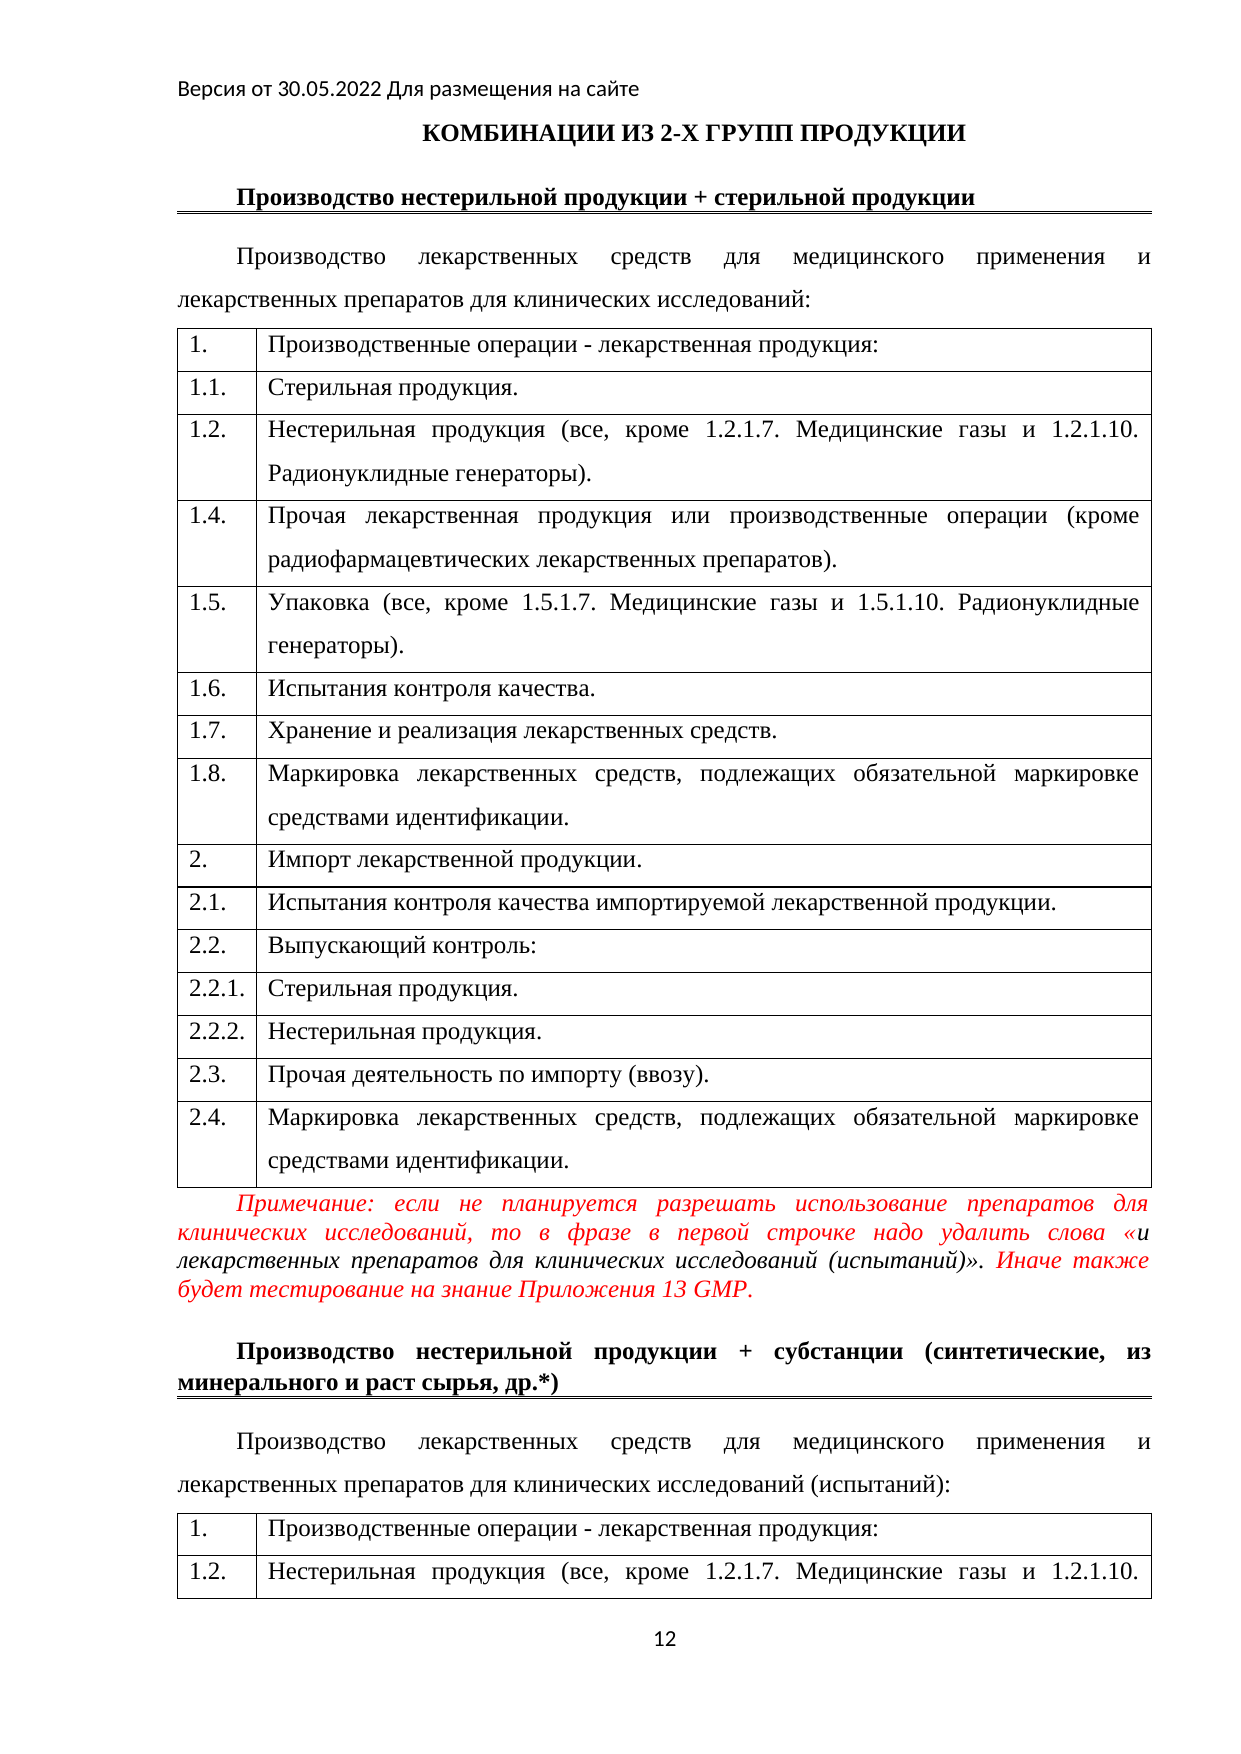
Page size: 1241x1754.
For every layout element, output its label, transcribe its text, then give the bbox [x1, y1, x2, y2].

text Примечание: если не планируется разрешать использование препаратов для клинических исследований, то в фразе в первой строчке надо удалить слова «и лекарственных препаратов для клинических исследований (испытаний)». Иначе также будет тестирование на знание Приложения 13 GMP. [177, 1188, 1152, 1303]
table_cell 1.1. [178, 372, 256, 413]
table_cell 1.8. [178, 759, 256, 843]
table_header Производственные операции - лекарственная продукция: [257, 329, 1151, 371]
table_cell 2.2. [178, 930, 256, 972]
table_header 1. [178, 1514, 256, 1555]
table_cell 1.5. [178, 587, 256, 672]
table_header 1. [178, 329, 256, 371]
table_header Производственные операции - лекарственная продукция: [257, 1514, 1151, 1555]
table_cell 1.6. [178, 673, 256, 714]
text Производство лекарственных средств для медицинского применения и лекарственных препаратов для клинических исследований (испытаний): [177, 1426, 1152, 1498]
text Производство лекарственных средств для медицинского применения и лекарственных препаратов для клинических исследований: [177, 241, 1152, 313]
table_cell 1.2. [178, 1556, 256, 1598]
table_cell Испытания контроля качества. [257, 673, 1151, 714]
table_cell 2.2.1. [178, 973, 256, 1015]
table_cell 1.7. [178, 716, 256, 757]
table_cell 2. [178, 845, 256, 886]
table_cell Импорт лекарственной продукции. [257, 845, 1151, 886]
table_cell Прочая деятельность по импорту (ввозу). [257, 1059, 1151, 1101]
table_cell 1.2. [178, 415, 256, 499]
subtitle Производство нестерильной продукции + стерильной продукции [177, 182, 1152, 211]
table_cell 2.1. [178, 888, 256, 929]
table_cell Прочая лекарственная продукция или производственные операции (кроме радиофармацевтических лекарственных препаратов). [257, 501, 1151, 586]
table_cell Испытания контроля качества импортируемой лекарственной продукции. [257, 888, 1151, 929]
table_cell Нестерильная продукция. [257, 1016, 1151, 1058]
table_cell 2.4. [178, 1102, 256, 1187]
table_cell 2.2.2. [178, 1016, 256, 1058]
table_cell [257, 1556, 1151, 1598]
table_cell 1.4. [178, 501, 256, 586]
subtitle КОМБИНАЦИИ ИЗ 2-Х ГРУПП ПРОДУКЦИИ [177, 118, 1152, 147]
subtitle Производство нестерильной продукции + субстанции (синтетические, из минерального и раст сырья, др.*) [177, 1336, 1152, 1396]
table_cell Хранение и реализация лекарственных средств. [257, 716, 1151, 757]
table_cell 2.3. [178, 1059, 256, 1101]
table_cell Стерильная продукция. [257, 973, 1151, 1015]
table_cell Упаковка (все, кроме 1.5.1.7. Медицинские газы и 1.5.1.10. Радионуклидные генераторы). [257, 587, 1151, 672]
table_cell Нестерильная продукция (все, кроме 1.2.1.7. Медицинские газы и 1.2.1.10. Радионуклидные генераторы). [257, 415, 1151, 499]
table_cell Выпускающий контроль: [257, 930, 1151, 972]
table_cell Маркировка лекарственных средств, подлежащих обязательной маркировке средствами идентификации. [257, 759, 1151, 843]
table_cell Стерильная продукция. [257, 372, 1151, 413]
table_cell Маркировка лекарственных средств, подлежащих обязательной маркировке средствами идентификации. [257, 1102, 1151, 1187]
